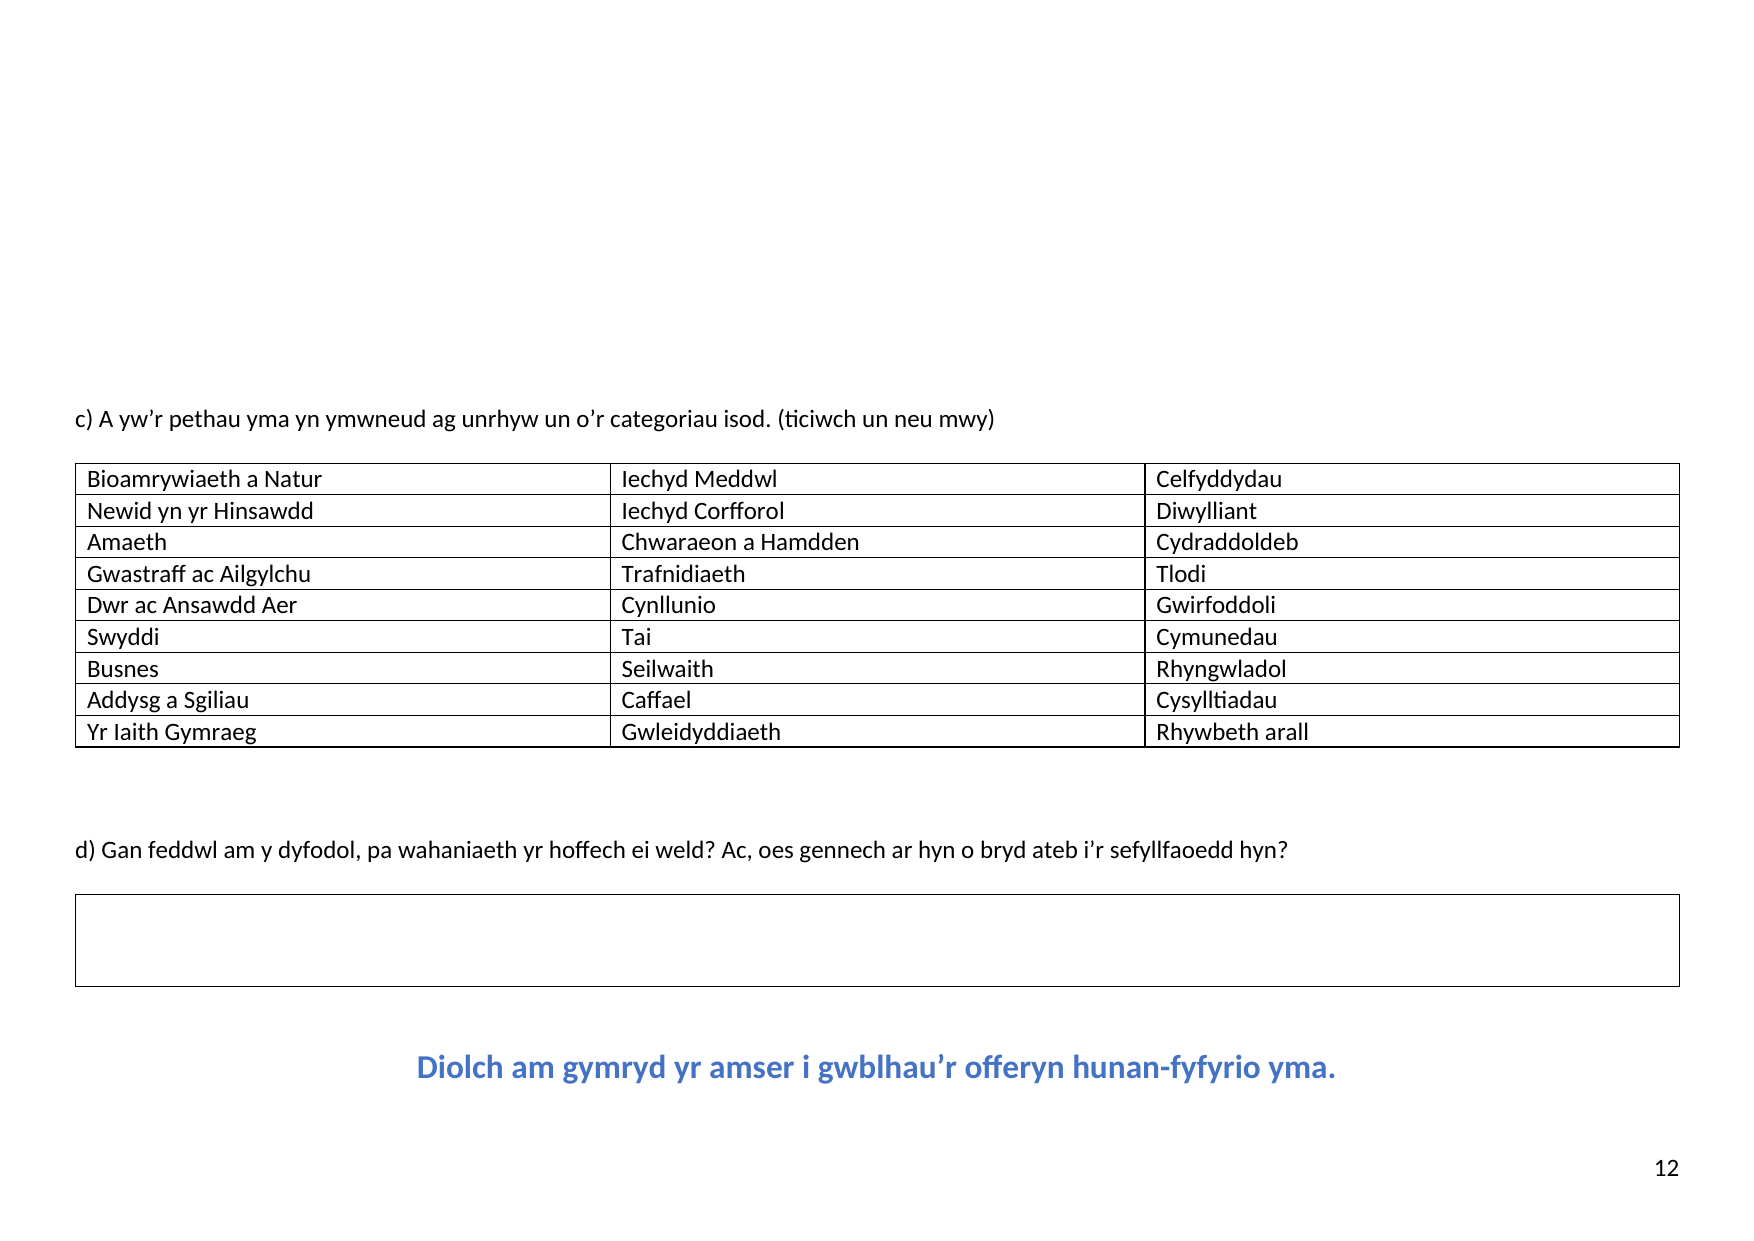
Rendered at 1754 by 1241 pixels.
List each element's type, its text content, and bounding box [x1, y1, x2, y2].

table_cell Tlodi [1146, 558, 1679, 589]
table_header Iechyd Meddwl [611, 464, 1144, 494]
table_cell Rhywbeth arall [1146, 716, 1679, 746]
table_cell Trafnidiaeth [611, 558, 1144, 589]
text d) Gan feddwl am y dyfodol, pa wahaniaeth yr hoffech ei weld? Ac, oes gennech ar hyn o bryd ateb i’r sefyllfaoedd hyn? [75, 834, 1679, 865]
table_cell Gwirfoddoli [1146, 590, 1679, 620]
table_header Celfyddydau [1146, 464, 1679, 494]
table_cell Amaeth [76, 527, 610, 557]
table_cell Busnes [76, 653, 610, 683]
table_cell Gwastraff ac Ailgylchu [76, 558, 610, 589]
table_cell Caffael [611, 684, 1144, 715]
text c) A yw’r pethau yma yn ymwneud ag unrhyw un o’r categoriau isod. (ticiwch un neu mwy) [75, 403, 1679, 433]
table_cell Cydraddoldeb [1146, 527, 1679, 557]
text Diolch am gymryd yr amser i gwblhau’r offeryn hunan-fyfyrio yma. [75, 1046, 1679, 1087]
table_cell Cysylltiadau [1146, 684, 1679, 715]
table_cell Addysg a Sgiliau [76, 684, 610, 715]
table_cell Tai [611, 621, 1144, 652]
table_cell Newid yn yr Hinsawdd [76, 495, 610, 526]
table_cell Yr Iaith Gymraeg [76, 716, 610, 746]
table_cell Diwylliant [1146, 495, 1679, 526]
table_cell Cynllunio [611, 590, 1144, 620]
table_cell Chwaraeon a Hamdden [611, 527, 1144, 557]
table_cell Gwleidyddiaeth [611, 716, 1144, 746]
table_cell Dwr ac Ansawdd Aer [76, 590, 610, 620]
table_cell Rhyngwladol [1146, 653, 1679, 683]
table_cell Iechyd Corfforol [611, 495, 1144, 526]
table_cell Cymunedau [1146, 621, 1679, 652]
table_header Bioamrywiaeth a Natur [76, 464, 610, 494]
table_cell Seilwaith [611, 653, 1144, 683]
table_cell Swyddi [76, 621, 610, 652]
table_header [76, 895, 1679, 986]
